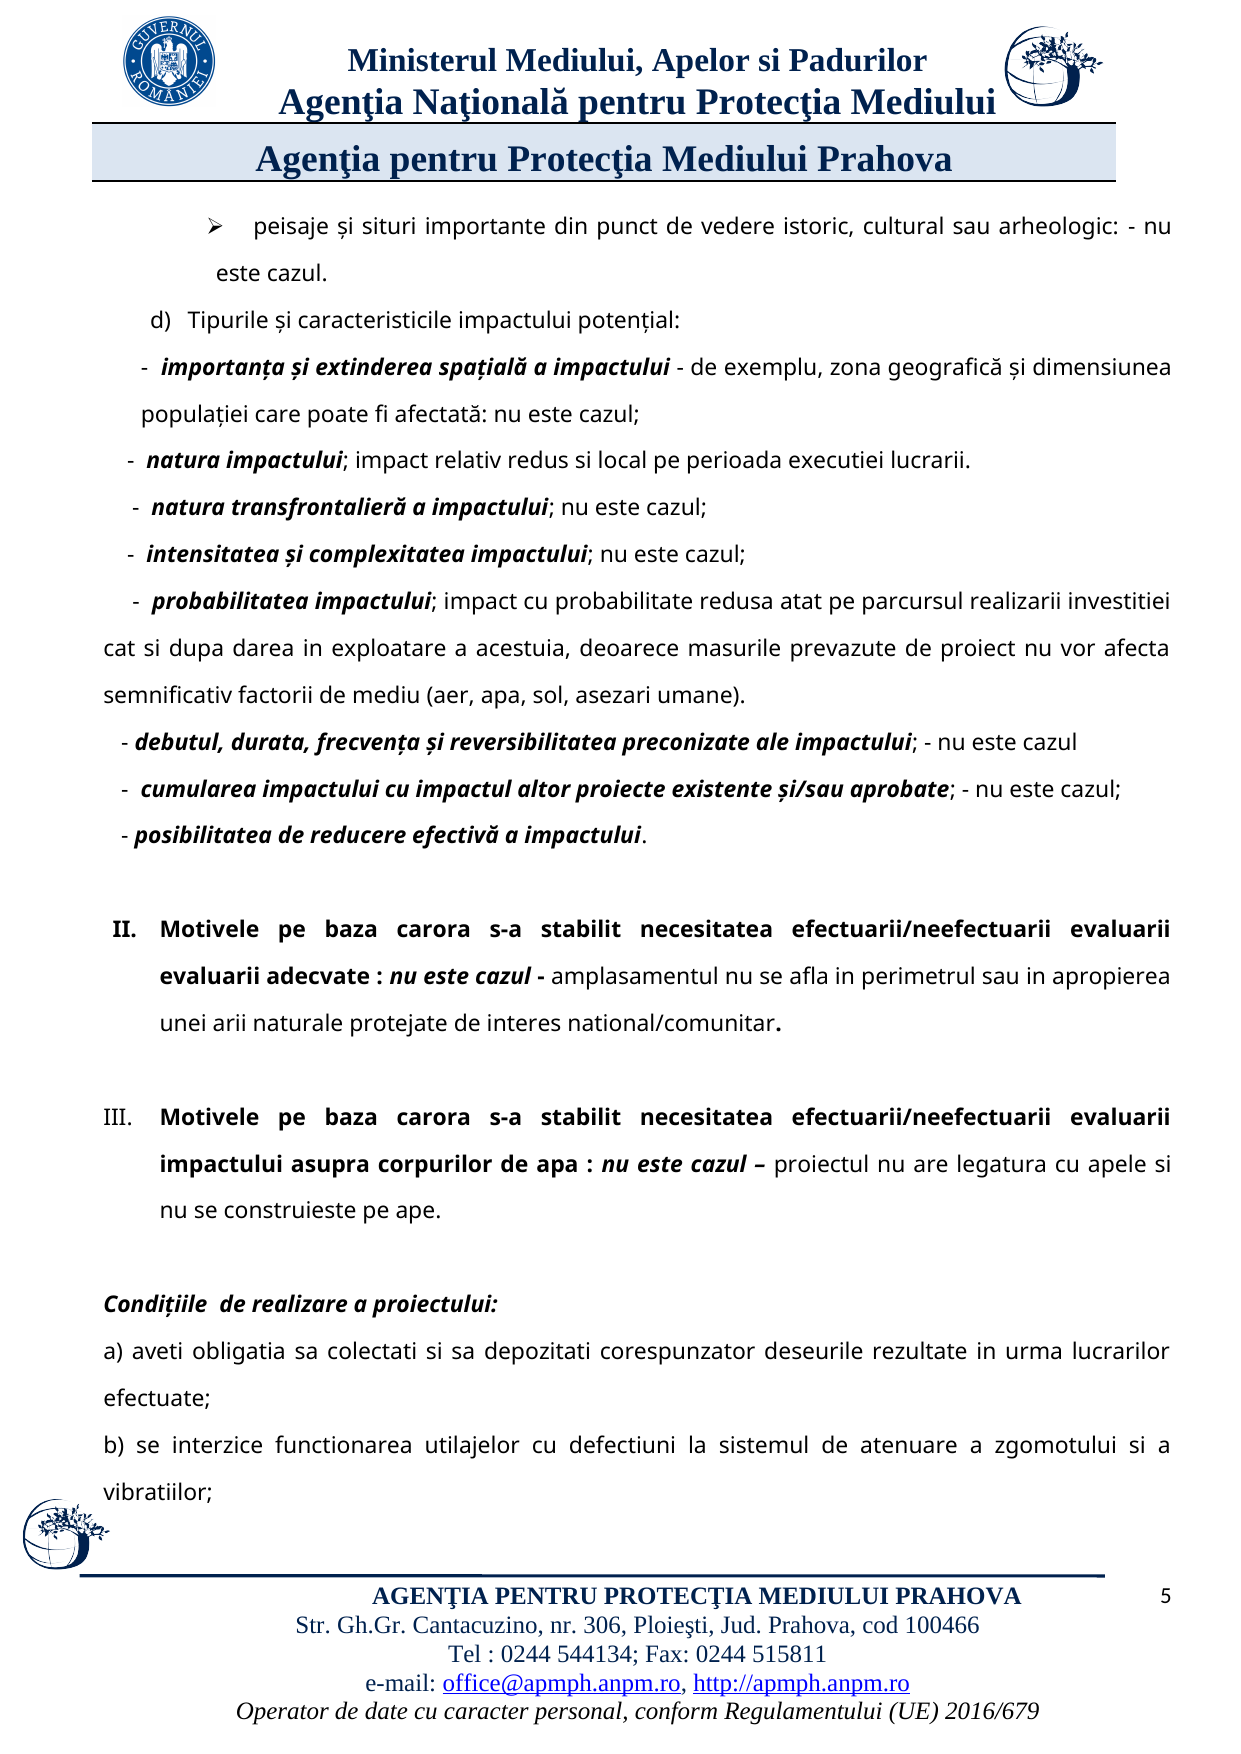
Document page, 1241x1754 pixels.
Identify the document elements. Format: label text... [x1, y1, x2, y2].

text a) aveti obligatia sa colectati si sa depozitati corespunzator deseurile rezultate in urma lucrarilor efectuate; [103, 1335, 1172, 1413]
text - probabilitatea impactului; impact cu probabilitate redusa atat pe parcursul realizarii investitiei cat si dupa darea in exploatare a acestuia, deoarece masurile prevazute de proiect nu vor afecta semnificativ factorii de mediu (aer, apa, sol, asezari umane). [103, 585, 1172, 710]
text - cumularea impactului cu impactul altor proiecte existente şi/sau aprobate; - nu este cazul; [103, 772, 1172, 804]
text - intensitatea şi complexitatea impactului; nu este cazul; [103, 538, 1172, 569]
picture [122, 15, 216, 107]
list Tipurile şi caracteristicile impactului potenţial: [150, 304, 1172, 335]
text b) se interzice functionarea utilajelor cu defectiuni la sistemul de atenuare a zgomotului si a vibratiilor; [103, 1429, 1172, 1507]
text - natura transfrontalieră a impactului; nu este cazul; [103, 491, 1172, 522]
text - posibilitatea de reducere efectivă a impactului. [103, 819, 1172, 851]
text - importanţa şi extinderea spaţială a impactului - de exemplu, zona geografică şi dimensiunea populaţiei care poate fi afectată: nu este cazul; [141, 351, 1172, 429]
list peisaje şi situri importante din punct de vedere istoric, cultural sau arheologic: - nu este cazul. [206, 210, 1172, 288]
text - natura impactului; impact relativ redus si local pe perioada executiei lucrarii. [103, 444, 1172, 476]
list Motivele pe baza carora s-a stabilit necesitatea efectuarii/neefectuarii evaluarii impactului asupra corpurilor de apa : nu este cazul – proiectul nu are legatura cu apele si nu se construieste pe ape. [103, 1101, 1172, 1226]
list Motivele pe baza carora s-a stabilit necesitatea efectuarii/neefectuarii evaluarii evaluarii adecvate : nu este cazul - amplasamentul nu se afla in perimetrul sau in apropierea unei arii naturale protejate de interes national/comunitar. [112, 913, 1172, 1038]
text Condiţiile de realizare a proiectului: [103, 1288, 1172, 1319]
text - debutul, durata, frecvenţa şi reversibilitatea preconizate ale impactului; - nu este cazul [103, 726, 1172, 757]
